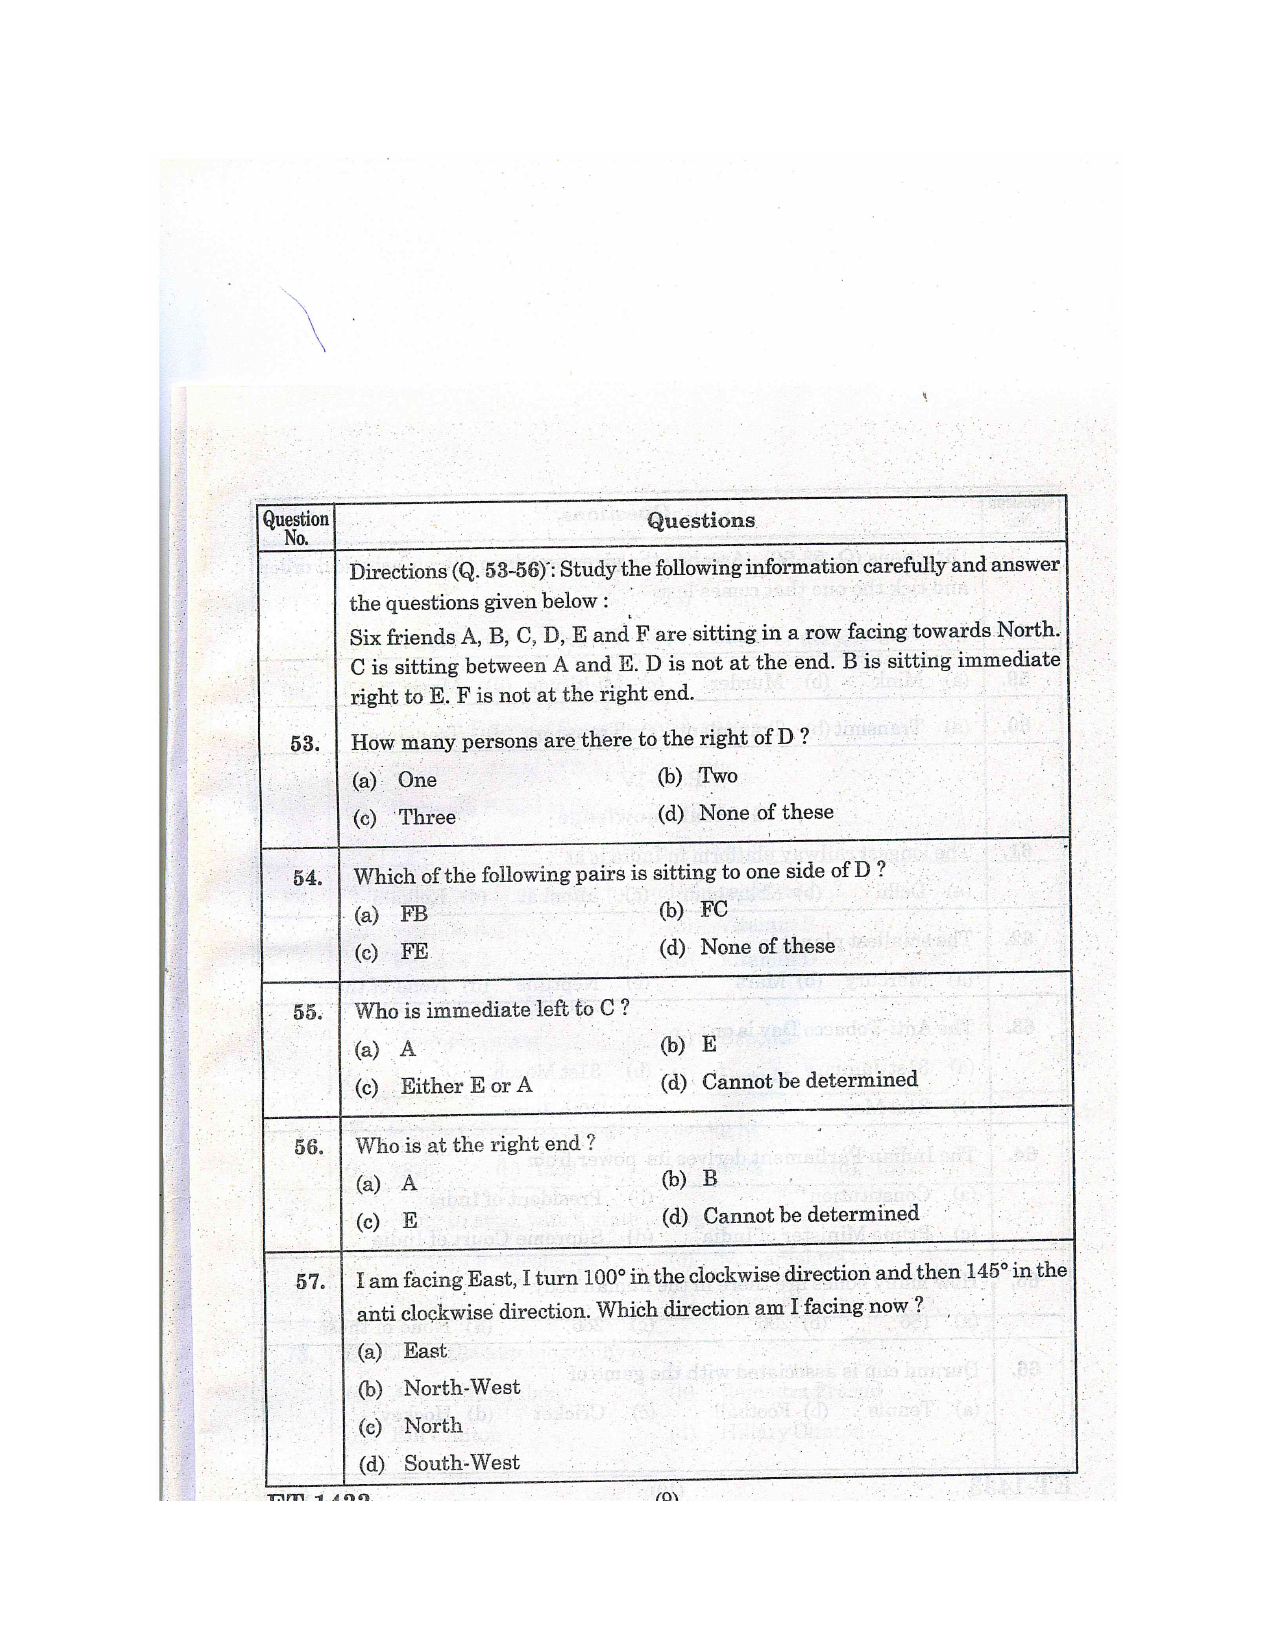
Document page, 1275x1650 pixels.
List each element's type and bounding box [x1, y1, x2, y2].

picture [150, 150, 1125, 1501]
